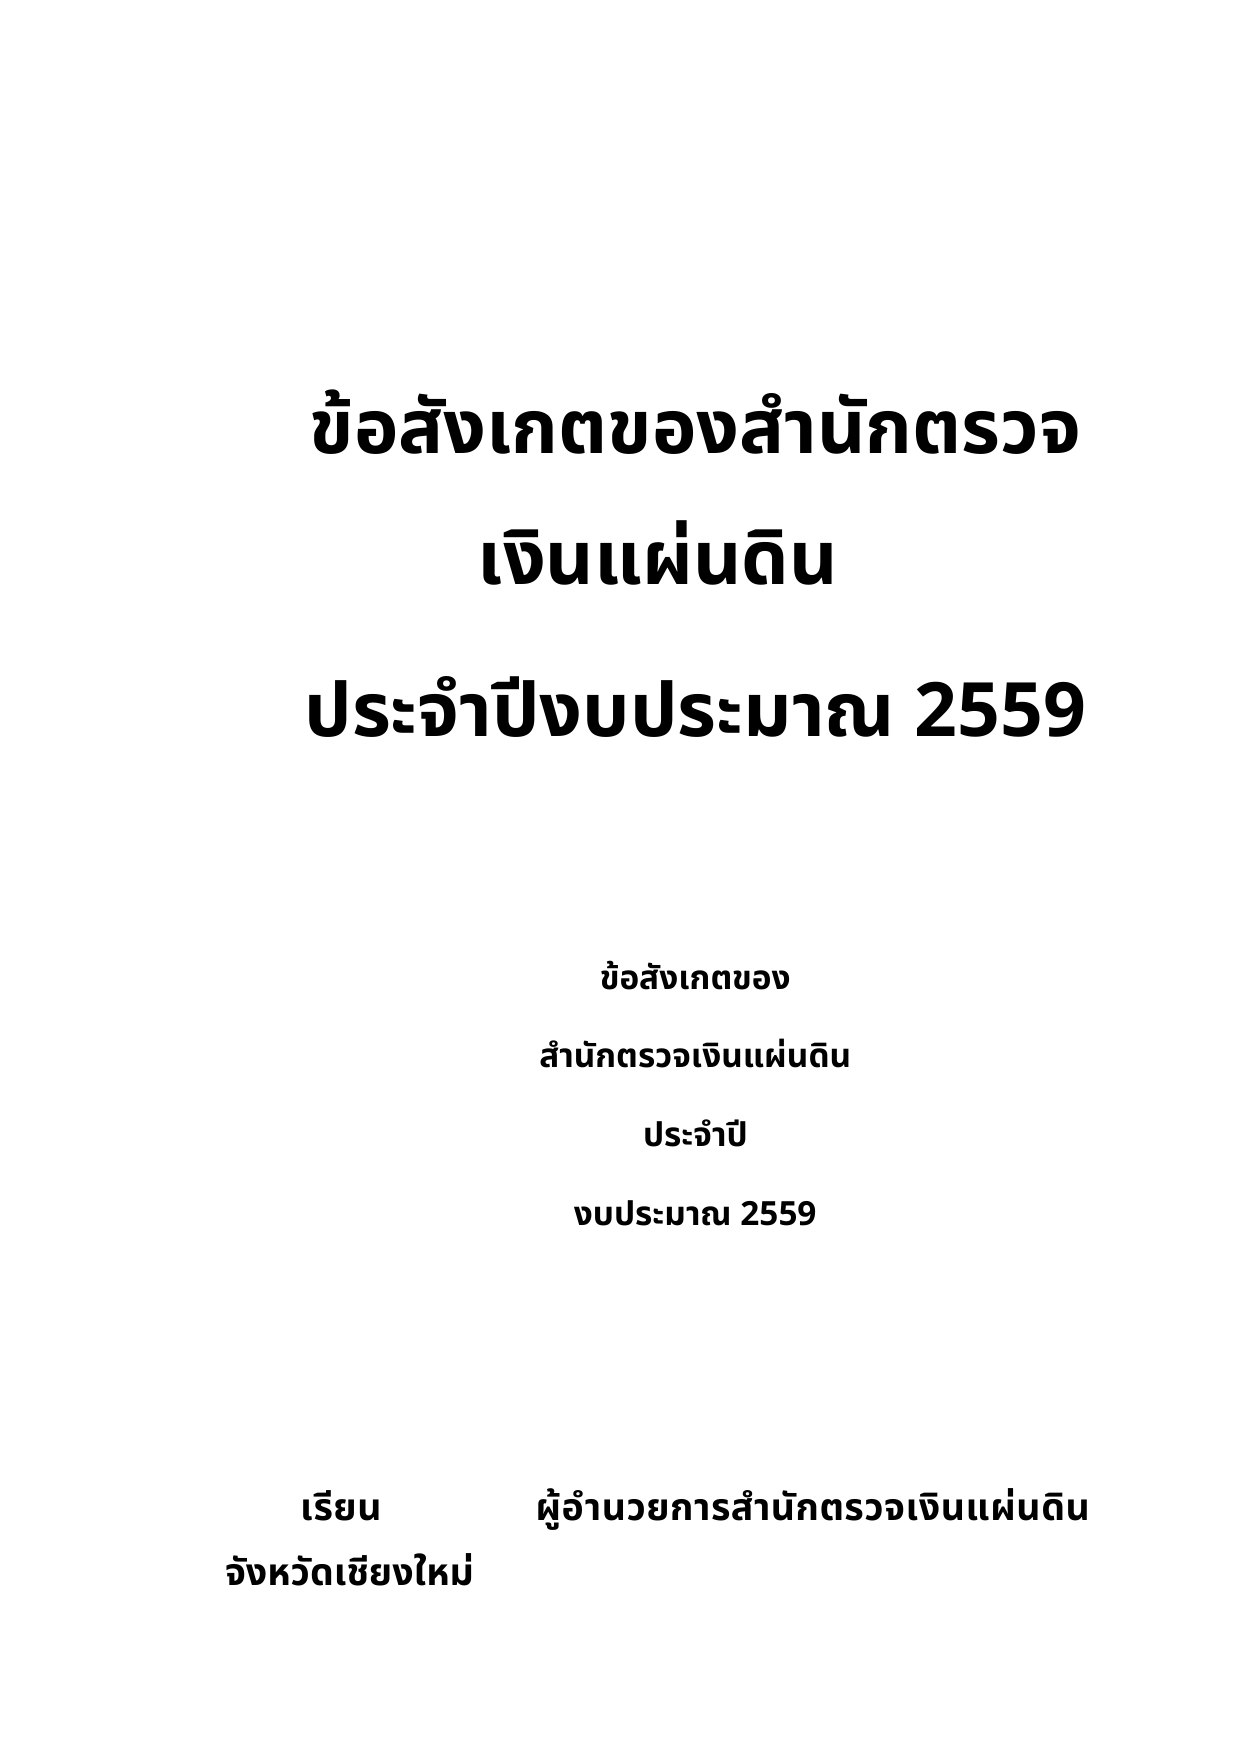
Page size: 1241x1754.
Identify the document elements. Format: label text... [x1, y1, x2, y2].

text งบประมาณ 2559 [225, 1190, 1090, 1241]
text สำนักตรวจเงินแผ่นดิน [225, 1032, 1090, 1083]
text ประจำปีงบประมาณ 2559 [225, 656, 1090, 770]
text ประจำปี [225, 1111, 1090, 1162]
text ข้อสังเกตของ [225, 954, 1090, 1004]
text ข้อสังเกตของสำนักตรวจเงินแผ่นดิน [225, 374, 1090, 618]
text เรียน ผู้อำนวยการสำนักตรวจเงินแผ่นดินจังหวัดเชียงใหม่ [225, 1480, 1090, 1602]
